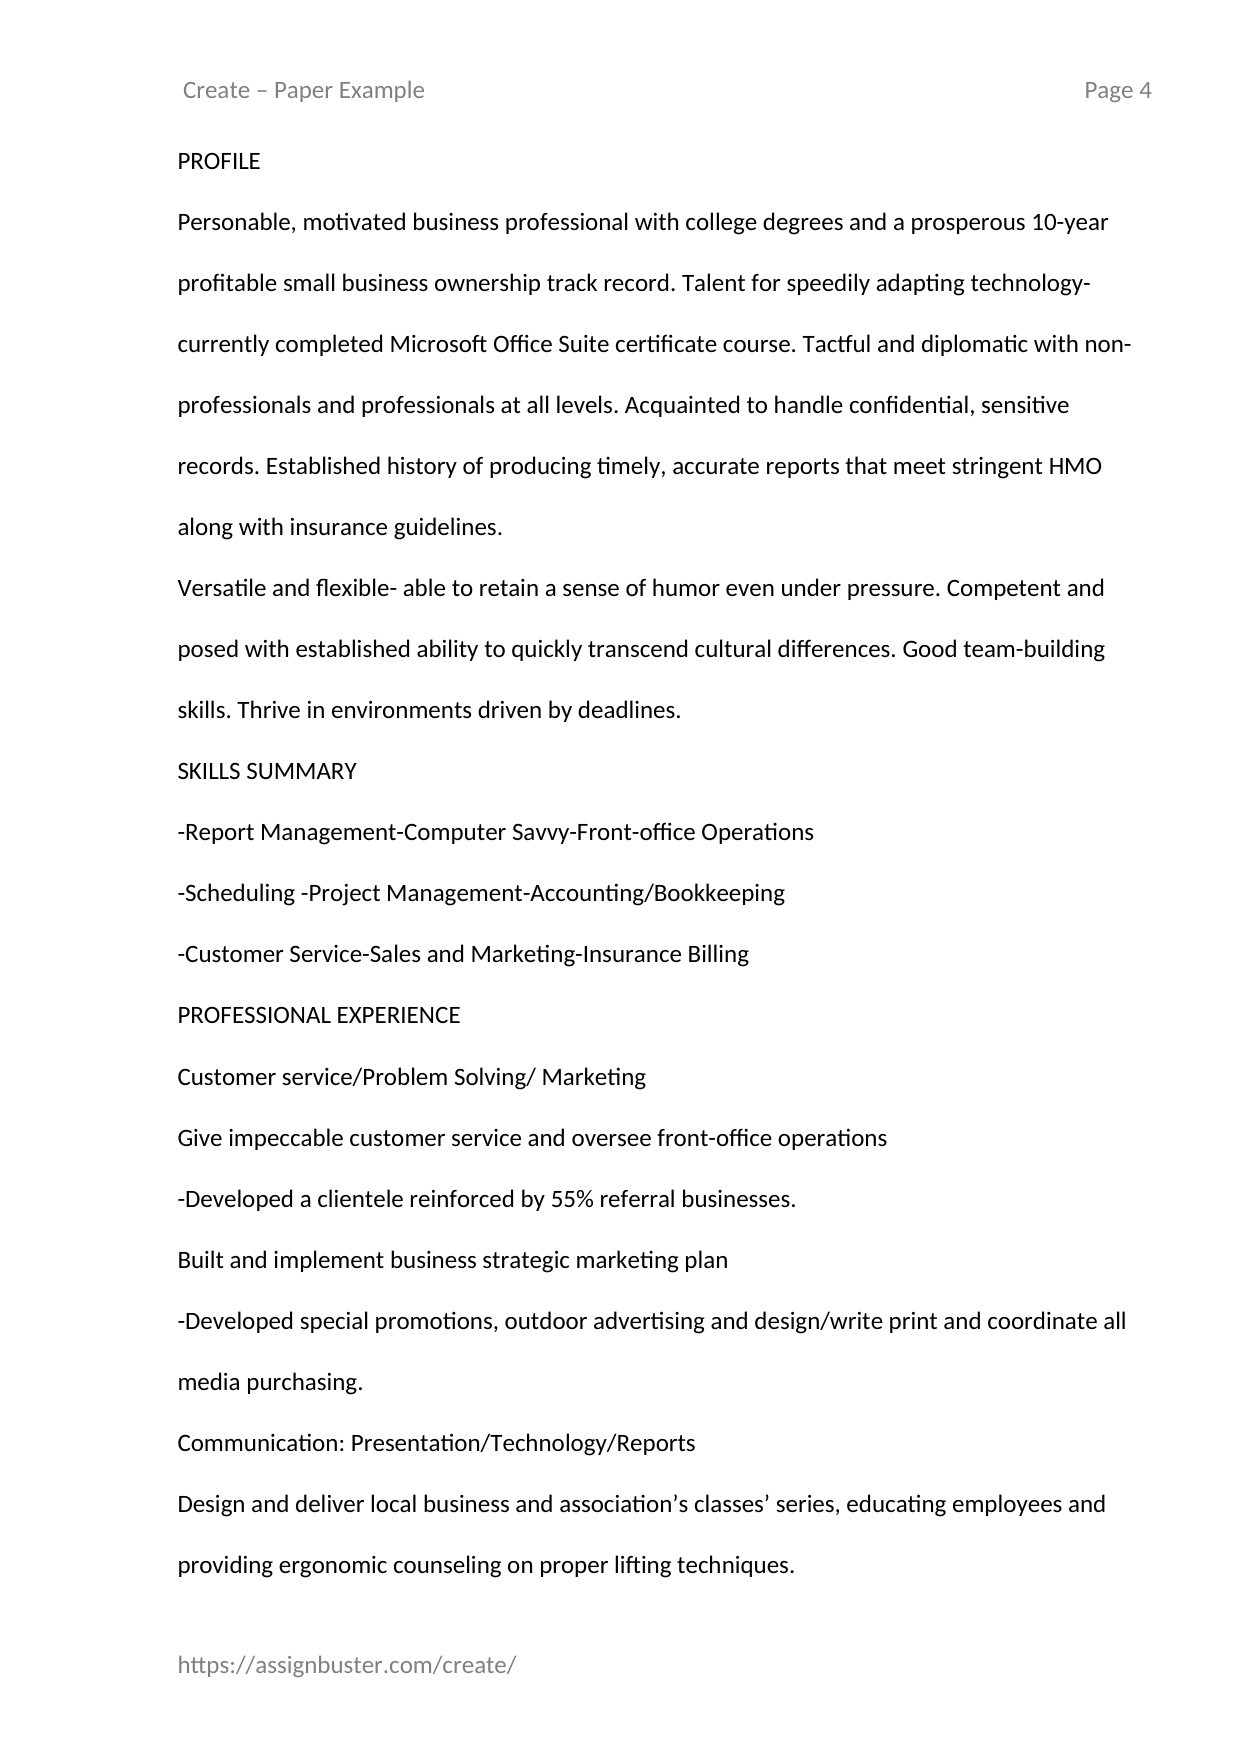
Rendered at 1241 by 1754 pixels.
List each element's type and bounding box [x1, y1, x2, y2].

text [177, 145, 1152, 1579]
